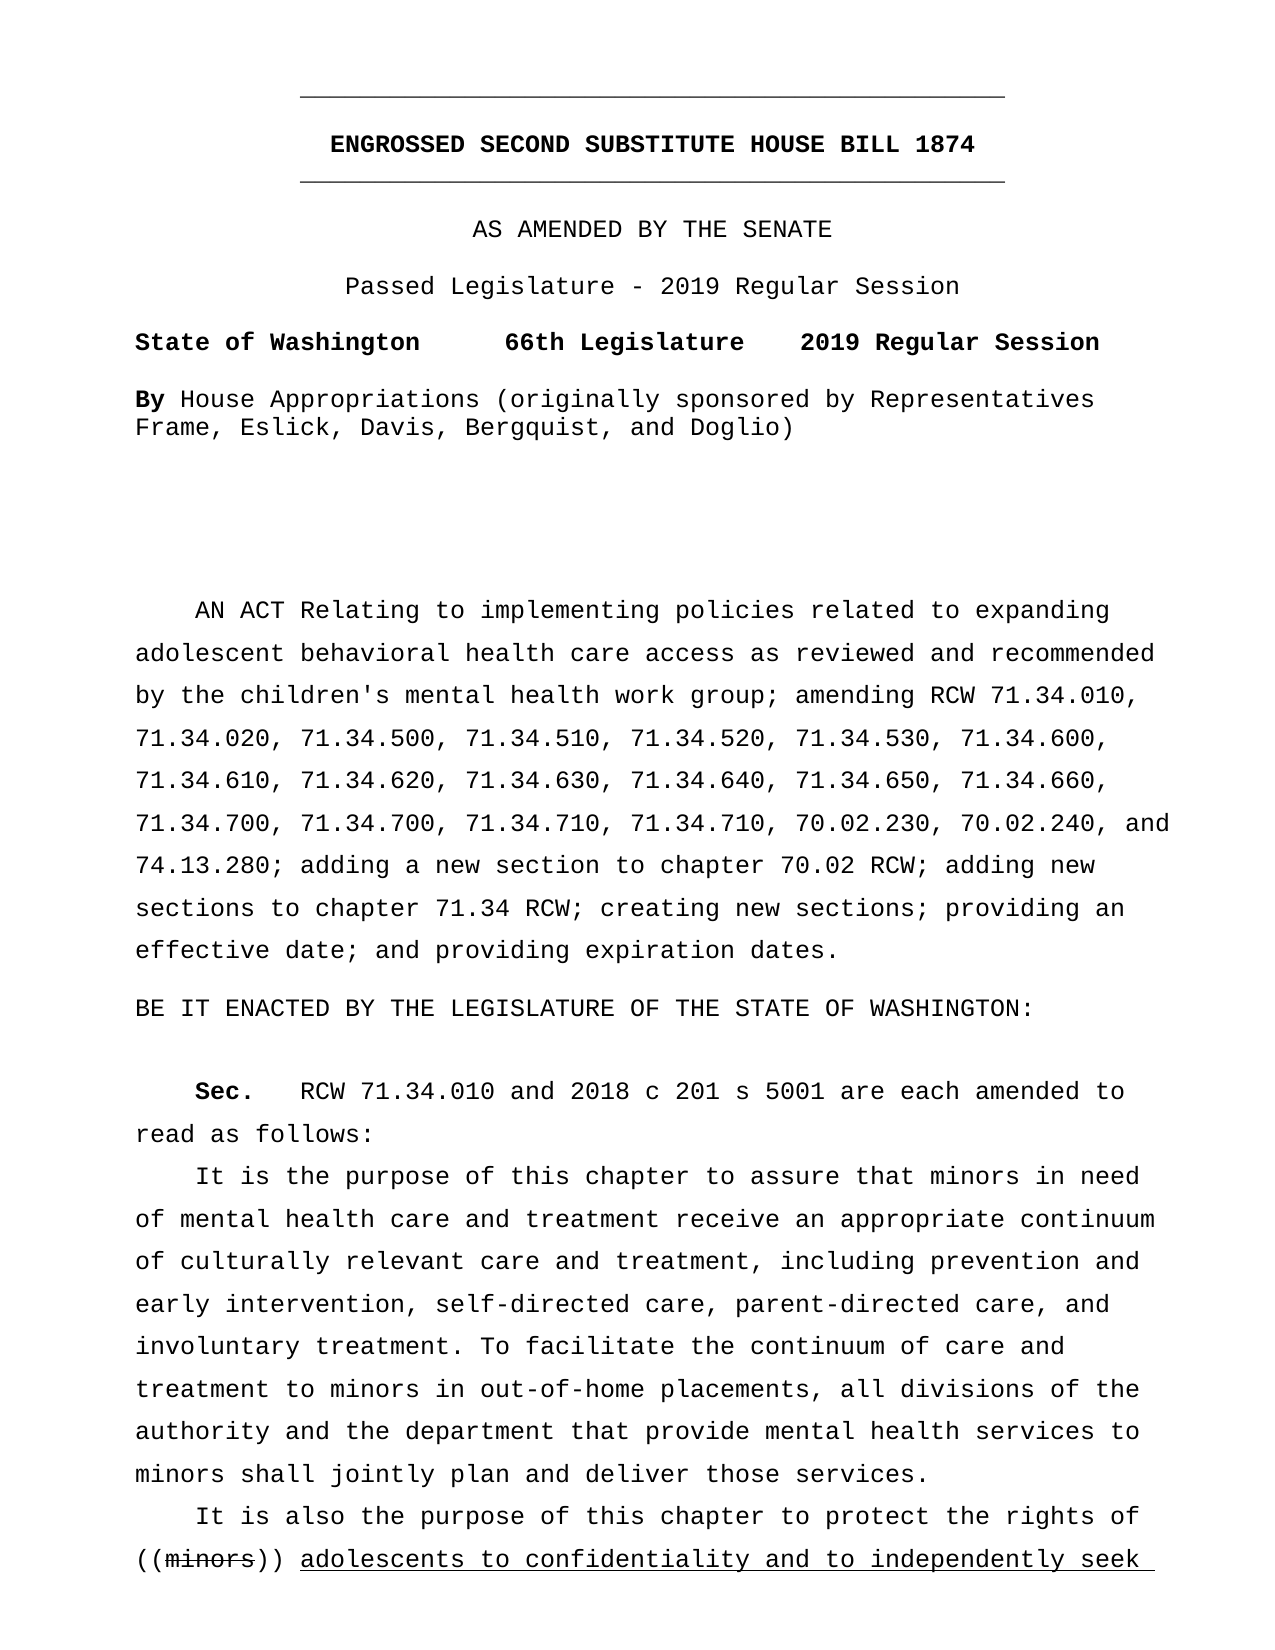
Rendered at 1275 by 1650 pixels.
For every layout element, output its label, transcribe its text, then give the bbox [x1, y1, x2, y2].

text Sec. RCW 71.34.010 and 2018 c 201 s 5001 are each amended to read as follows: [135, 1066, 1170, 1151]
text BE IT ENACTED BY THE LEGISLATURE OF THE STATE OF WASHINGTON: [135, 996, 1170, 1024]
text AN ACT Relating to implementing policies related to expanding adolescent behavioral health care access as reviewed and recommended by the children's mental health work group; amending RCW 71.34.010, 71.34.020, 71.34.500, 71.34.510, 71.34.520, 71.34.530, 71.34.600, 71.34.610, 71.34.620, 71.34.630, 71.34.640, 71.34.650, 71.34.660, 71.34.700, 71.34.700, 71.34.710, 71.34.710, 70.02.230, 70.02.240, and 74.13.280; adding a new section to chapter 70.02 RCW; adding new sections to chapter 71.34 RCW; creating new sections; providing an effective date; and providing expiration dates. [135, 585, 1170, 967]
text _______________________________________________ [135, 75, 1170, 103]
text By House Appropriations (originally sponsored by Representatives Frame, Eslick, Davis, Bergquist, and Doglio) [135, 387, 1170, 443]
text AS AMENDED BY THE SENATE [135, 217, 1170, 245]
text Passed Legislature - 2019 Regular Session [135, 273, 1170, 302]
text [135, 1491, 1170, 1576]
text ENGROSSED SECOND SUBSTITUTE HOUSE BILL 1874 [135, 132, 1170, 160]
text _______________________________________________ [135, 160, 1170, 188]
text It is the purpose of this chapter to assure that minors in need of mental health care and treatment receive an appropriate continuum of culturally relevant care and treatment, including prevention and early intervention, self-directed care, parent-directed care, and involuntary treatment. To facilitate the continuum of care and treatment to minors in out-of-home placements, all divisions of the authority and the department that provide mental health services to minors shall jointly plan and deliver those services. [135, 1151, 1170, 1491]
text State of Washington 66th Legislature 2019 Regular Session [135, 330, 1170, 358]
